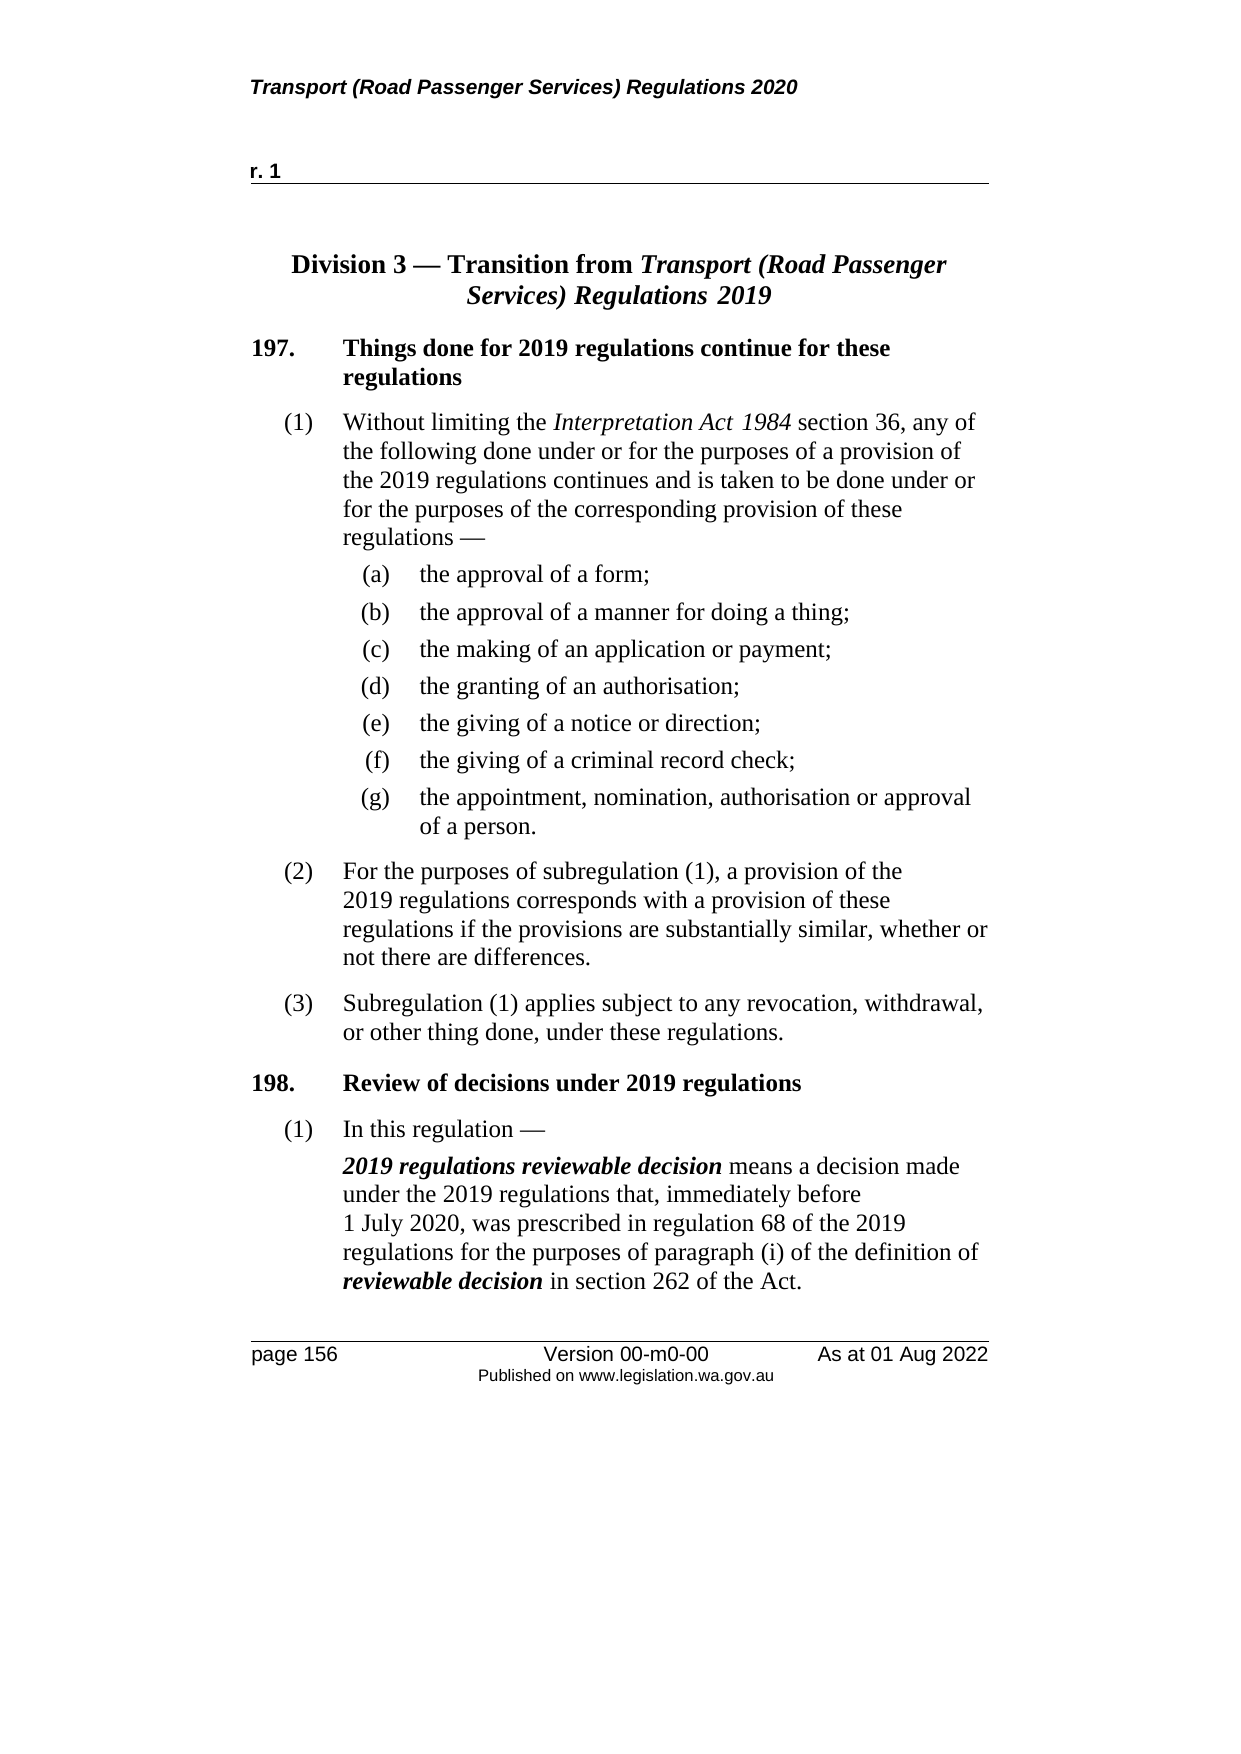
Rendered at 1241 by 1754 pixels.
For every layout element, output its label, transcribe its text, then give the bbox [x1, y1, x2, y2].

subtitle 197. Things done for 2019 regulations continue for these regulations [251, 333, 989, 391]
text (a) the approval of a form; [251, 559, 989, 588]
text (b) the approval of a manner for doing a thing; [251, 597, 989, 625]
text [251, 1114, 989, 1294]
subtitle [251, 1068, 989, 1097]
subtitle Division 3 — Transition from Transport (Road Passenger Services) Regulations 2019 [251, 248, 989, 310]
text (c) the making of an application or payment; [251, 634, 989, 662]
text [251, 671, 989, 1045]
text (1) Without limiting the Interpretation Act 1984 section 36, any of the following done under or for the purposes of a provision of the 2019 regulations continues and is taken to be done under or for the purposes of the corresponding provision of these regulations — [251, 407, 989, 551]
